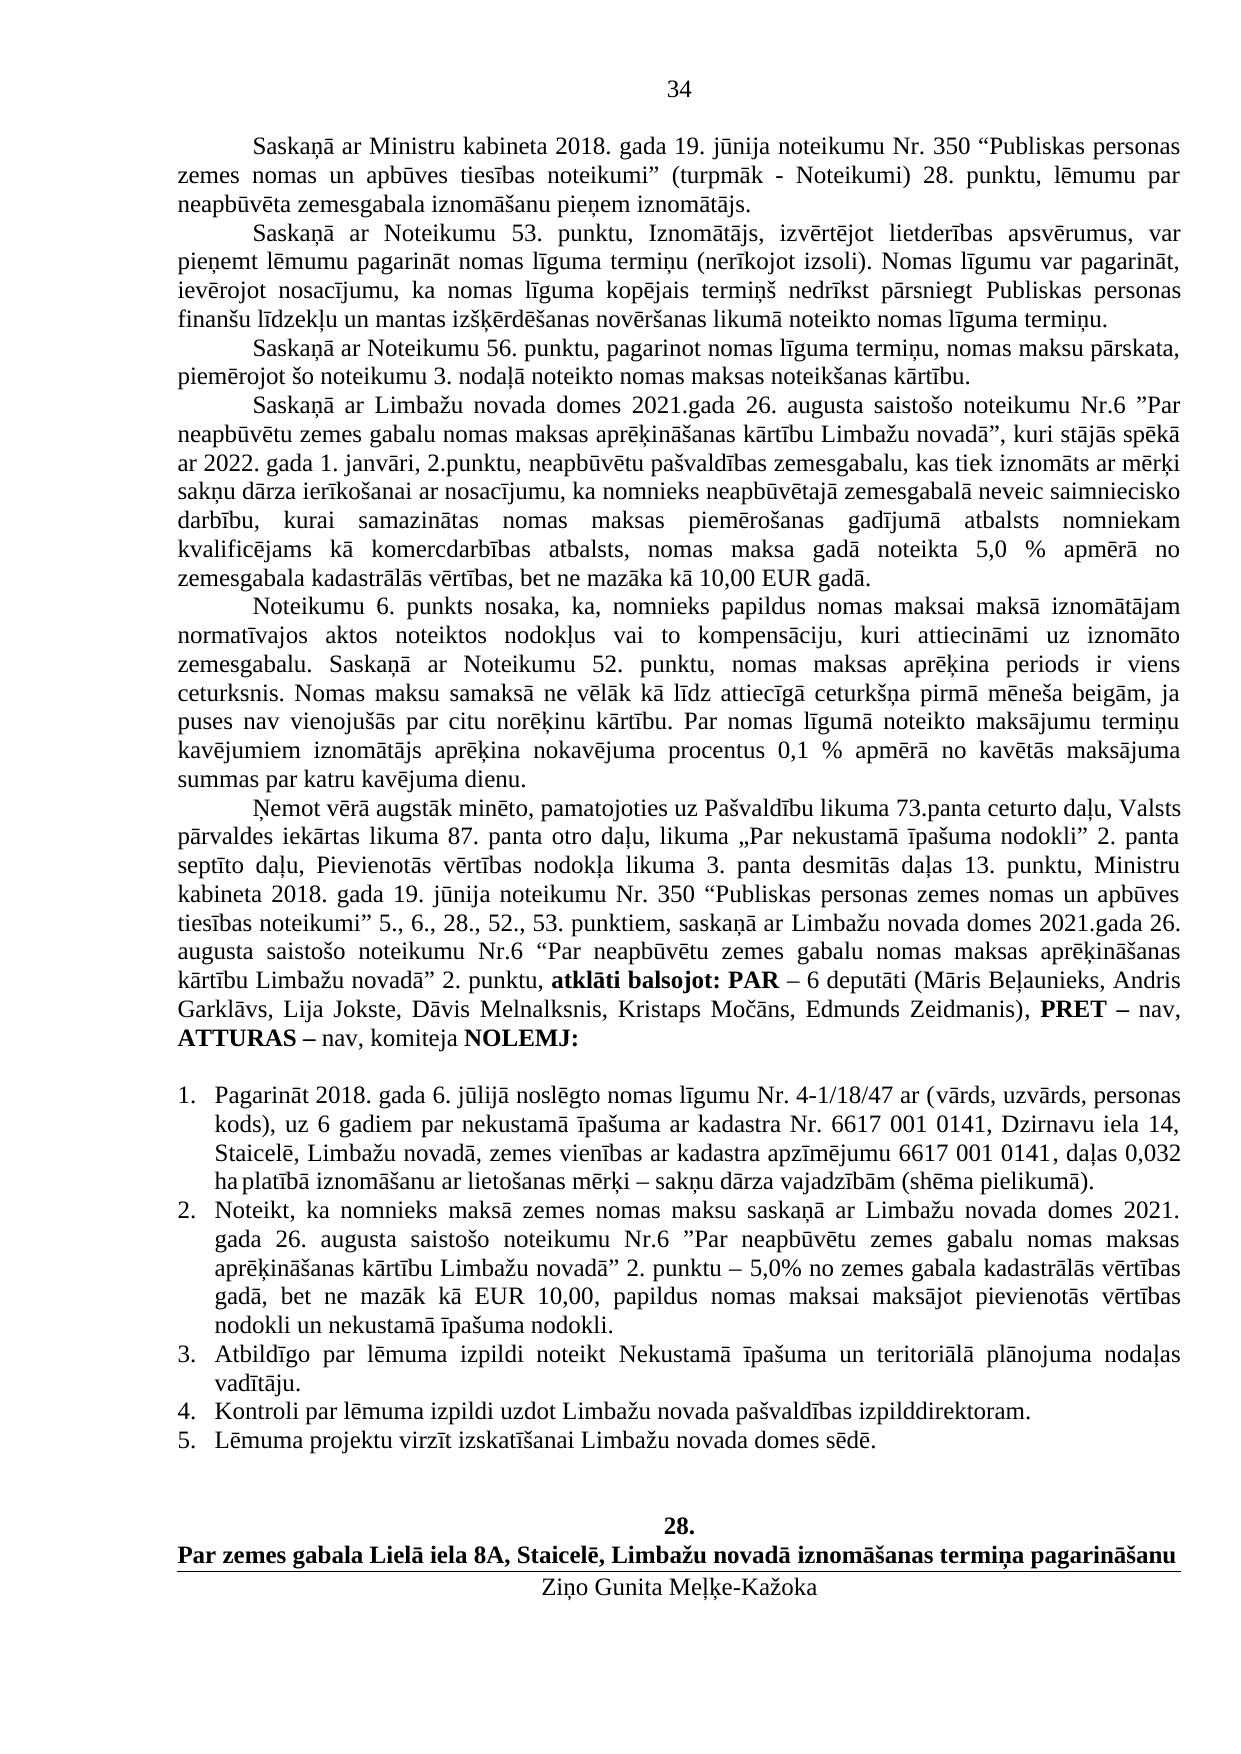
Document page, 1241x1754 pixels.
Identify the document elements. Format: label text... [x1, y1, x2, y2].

text Ņemot vērā augstāk minēto, pamatojoties uz Pašvaldību likuma 73.panta ceturto daļu, Valsts pārvaldes iekārtas likuma 87. panta otro daļu, likuma „Par nekustamā īpašuma nodokli” 2. panta septīto daļu, Pievienotās vērtības nodokļa likuma 3. panta desmitās daļas 13. punktu, Ministru kabineta 2018. gada 19. jūnija noteikumu Nr. 350 “Publiskas personas zemes nomas un apbūves tiesības noteikumi” 5., 6., 28., 52., 53. punktiem, saskaņā ar Limbažu novada domes 2021.gada 26. augusta saistošo noteikumu Nr.6 “Par neapbūvētu zemes gabalu nomas maksas aprēķināšanas kārtību Limbažu novadā” 2. punktu, atklāti balsojot: PAR – 6 deputāti (Māris Beļaunieks, Andris Garklāvs, Lija Jokste, Dāvis Melnalksnis, Kristaps Močāns, Edmunds Zeidmanis), PRET – nav, ATTURAS – nav, komiteja NOLEMJ: [177, 793, 1181, 1051]
text Noteikumu 6. punkts nosaka, ka, nomnieks papildus nomas maksai maksā iznomātājam normatīvajos aktos noteiktos nodokļus vai to kompensāciju, kuri attiecināmi uz iznomāto zemesgabalu. Saskaņā ar Noteikumu 52. punktu, nomas maksas aprēķina periods ir viens ceturksnis. Nomas maksu samaksā ne vēlāk kā līdz attiecīgā ceturkšņa pirmā mēneša beigām, ja puses nav vienojušās par citu norēķinu kārtību. Par nomas līgumā noteikto maksājumu termiņu kavējumiem iznomātājs aprēķina nokavējuma procentus 0,1 % apmērā no kavētās maksājuma summas par katru kavējuma dienu. [177, 591, 1181, 793]
list Noteikt, ka nomnieks maksā zemes nomas maksu saskaņā ar Limbažu novada domes 2021. gada 26. augusta saistošo noteikumu Nr.6 ”Par neapbūvētu zemes gabalu nomas maksas aprēķināšanas kārtību Limbažu novadā” 2. punktu – 5,0% no zemes gabala kadastrālās vērtības gadā, bet ne mazāk kā EUR 10,00, papildus nomas maksai maksājot pievienotās vērtības nodokli un nekustamā īpašuma nodokli. [177, 1195, 1181, 1339]
text Par zemes gabala Lielā iela 8A, Staicelē, Limbažu novadā iznomāšanas termiņa pagarināšanu [177, 1540, 1181, 1571]
text Saskaņā ar Noteikumu 53. punktu, Iznomātājs, izvērtējot lietderības apsvērumus, var pieņemt lēmumu pagarināt nomas līguma termiņu (nerīkojot izsoli). Nomas līgumu var pagarināt, ievērojot nosacījumu, ka nomas līguma kopējais termiņš nedrīkst pārsniegt Publiskas personas finanšu līdzekļu un mantas izšķērdēšanas novēršanas likumā noteikto nomas līguma termiņu. [177, 218, 1181, 333]
list Kontroli par lēmuma izpildi uzdot Limbažu novada pašvaldības izpilddirektoram. [177, 1396, 1181, 1425]
list Atbildīgo par lēmuma izpildi noteikt Nekustamā īpašuma un teritoriālā plānojuma nodaļas vadītāju. [177, 1339, 1181, 1396]
text Saskaņā ar Noteikumu 56. punktu, pagarinot nomas līguma termiņu, nomas maksu pārskata, piemērojot šo noteikumu 3. nodaļā noteikto nomas maksas noteikšanas kārtību. [177, 333, 1181, 390]
text Ziņo Gunita Meļķe-Kažoka [177, 1572, 1181, 1601]
text 28. [177, 1511, 1181, 1540]
text Saskaņā ar Ministru kabineta 2018. gada 19. jūnija noteikumu Nr. 350 “Publiskas personas zemes nomas un apbūves tiesības noteikumi” (turpmāk - Noteikumi) 28. punktu, lēmumu par neapbūvēta zemesgabala iznomāšanu pieņem iznomātājs. [177, 131, 1181, 218]
list Lēmuma projektu virzīt izskatīšanai Limbažu novada domes sēdē. [177, 1425, 1181, 1454]
text Saskaņā ar Limbažu novada domes 2021.gada 26. augusta saistošo noteikumu Nr.6 ”Par neapbūvētu zemes gabalu nomas maksas aprēķināšanas kārtību Limbažu novadā”, kuri stājās spēkā ar 2022. gada 1. janvāri, 2.punktu, neapbūvētu pašvaldības zemesgabalu, kas tiek iznomāts ar mērķi sakņu dārza ierīkošanai ar nosacījumu, ka nomnieks neapbūvētajā zemesgabalā neveic saimniecisko darbību, kurai samazinātas nomas maksas piemērošanas gadījumā atbalsts nomniekam kvalificējams kā komercdarbības atbalsts, nomas maksa gadā noteikta 5,0 % apmērā no zemesgabala kadastrālās vērtības, bet ne mazāka kā 10,00 EUR gadā. [177, 390, 1181, 591]
list Pagarināt 2018. gada 6. jūlijā noslēgto nomas līgumu Nr. 4-1/18/47 ar (vārds, uzvārds, personas kods), uz 6 gadiem par nekustamā īpašuma ar kadastra Nr. 6617 001 0141, Dzirnavu iela 14, Staicelē, Limbažu novadā, zemes vienības ar kadastra apzīmējumu 6617 001 0141, daļas 0,032 ha platībā iznomāšanu ar lietošanas mērķi – sakņu dārza vajadzībām (shēma pielikumā). [177, 1080, 1181, 1195]
